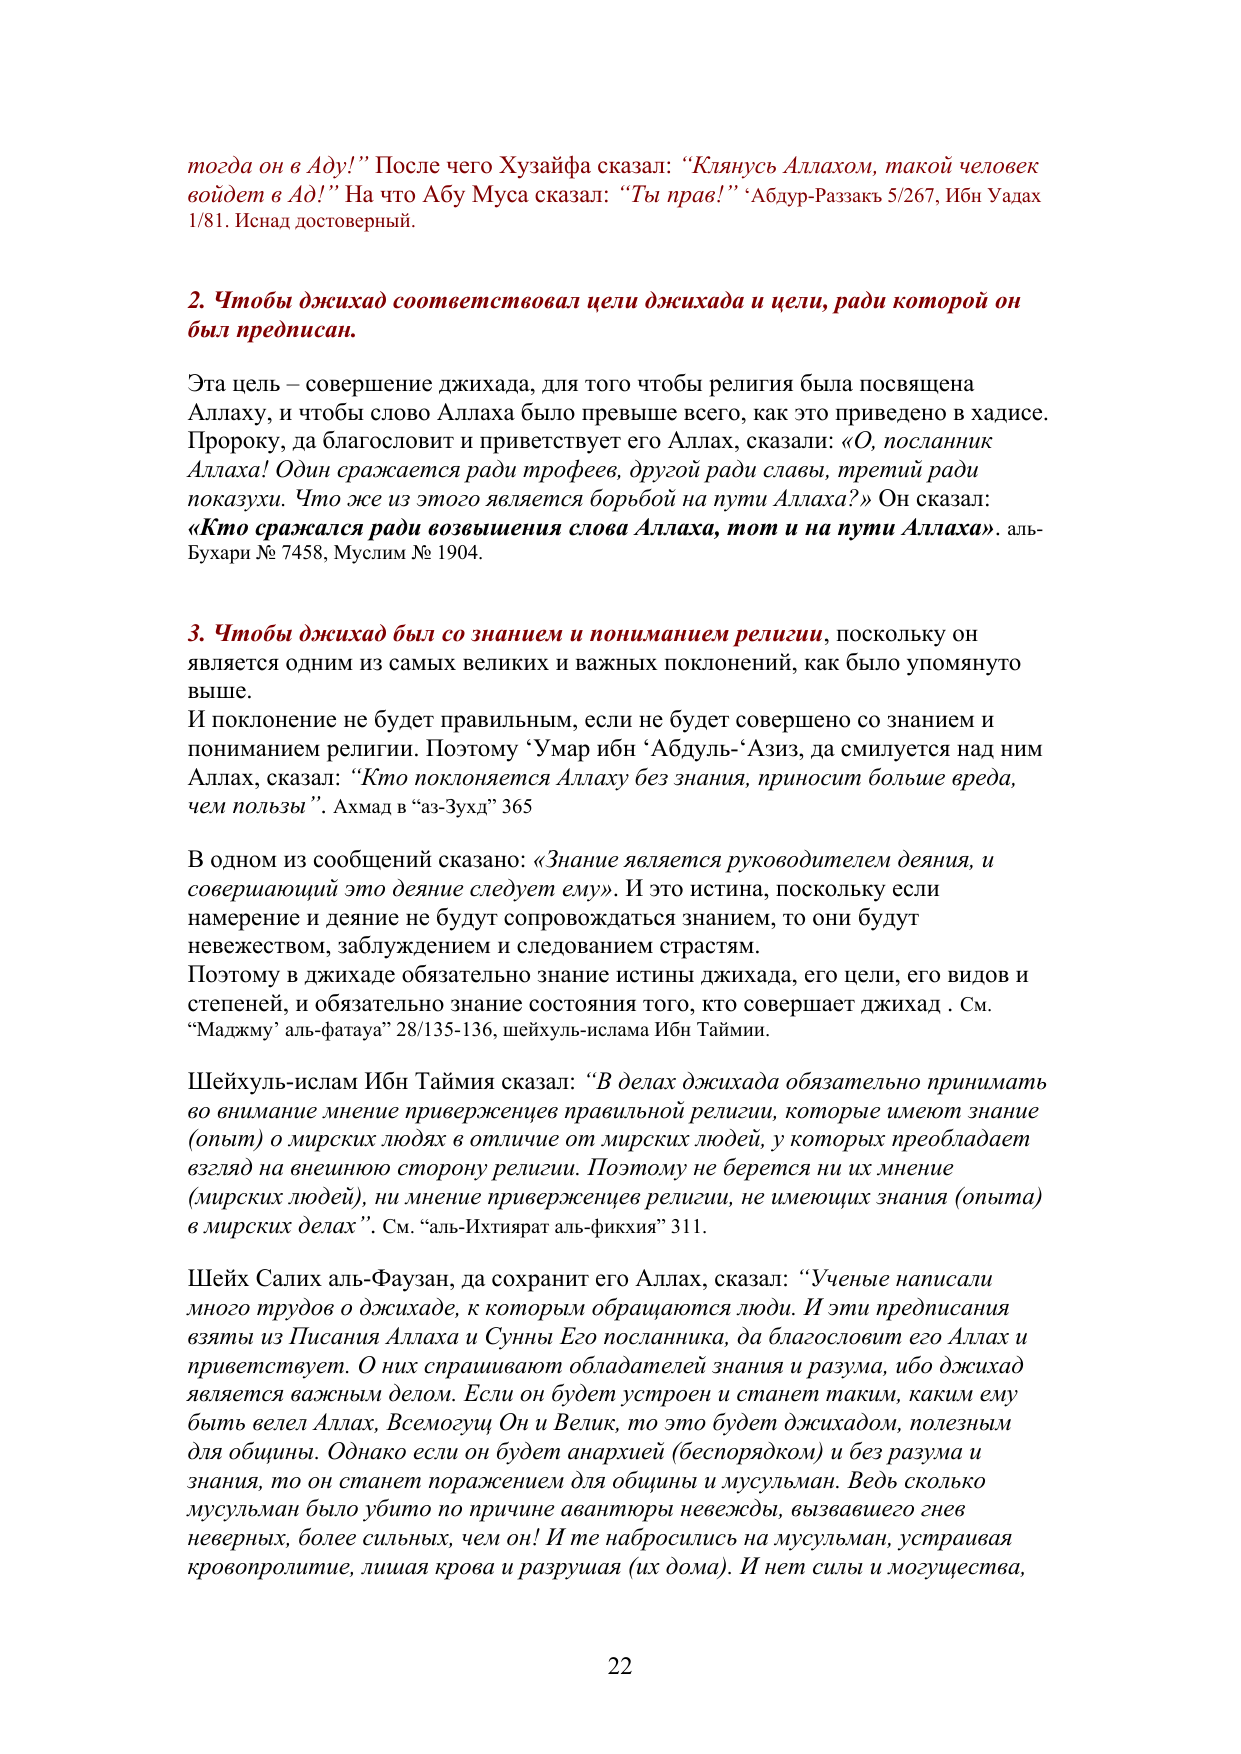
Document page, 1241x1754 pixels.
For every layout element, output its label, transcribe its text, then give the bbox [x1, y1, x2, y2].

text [187, 150, 1053, 232]
text Шейхуль-ислам Ибн Таймия сказал: “В делах джихада обязательно принимать во внимание мнение приверженцев правильной религии, которые имеют знание (опыт) о мирских людях в отличие от мирских людей, у которых преобладает взгляд на внешнюю сторону религии. Поэтому не берется ни их мнение (мирских людей), ни мнение приверженцев религии, не имеющих знания (опыта) в мирских делах”. См. “аль-Ихтиярат аль-фикхия” 311. [187, 1066, 1053, 1238]
text 3. Чтобы джихад был со знанием и пониманием религии, поскольку он является одним из самых великих и важных поклонений, как было упомянуто выше. И поклонение не будет правильным, если не будет совершено со знанием и пониманием религии. Поэтому ‘Умар ибн ‘Абдуль-‘Азиз, да смилуется над ним Аллах, сказал: “Кто поклоняется Аллаху без знания, приносит больше вреда, чем пользы”. Ахмад в “аз-Зухд” 365 [187, 589, 1053, 819]
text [187, 1263, 1053, 1580]
text Эта цель – совершение джихада, для того чтобы религия была посвящена Аллаху, и чтобы слово Аллаха было превыше всего, как это приведено в хадисе. Пророку, да благословит и приветствует его Аллах, сказали: «О, посланник Аллаха! Один сражается ради трофеев, другой ради славы, третий ради показухи. Что же из этого является борьбой на пути Аллаха?» Он сказал: «Кто сражался ради возвышения слова Аллаха, тот и на пути Аллаха». аль-Бухари № 7458, Муслим № 1904. [187, 368, 1053, 564]
text 2. Чтобы джихад соответствовал цели джихада и цели, ради которой он был предписан. [187, 257, 1053, 343]
text В одном из сообщений сказано: «Знание является руководителем деяния, и совершающий это деяние следует ему». И это истина, поскольку если намерение и деяние не будут сопровождаться знанием, то они будут невежеством, заблуждением и следованием страстям. Поэтому в джихаде обязательно знание истины джихада, его цели, его видов и степеней, и обязательно знание состояния того, кто совершает джихад . См. “Маджму’ аль-фатауа” 28/135-136, шейхуль-ислама Ибн Таймии. [187, 844, 1053, 1041]
